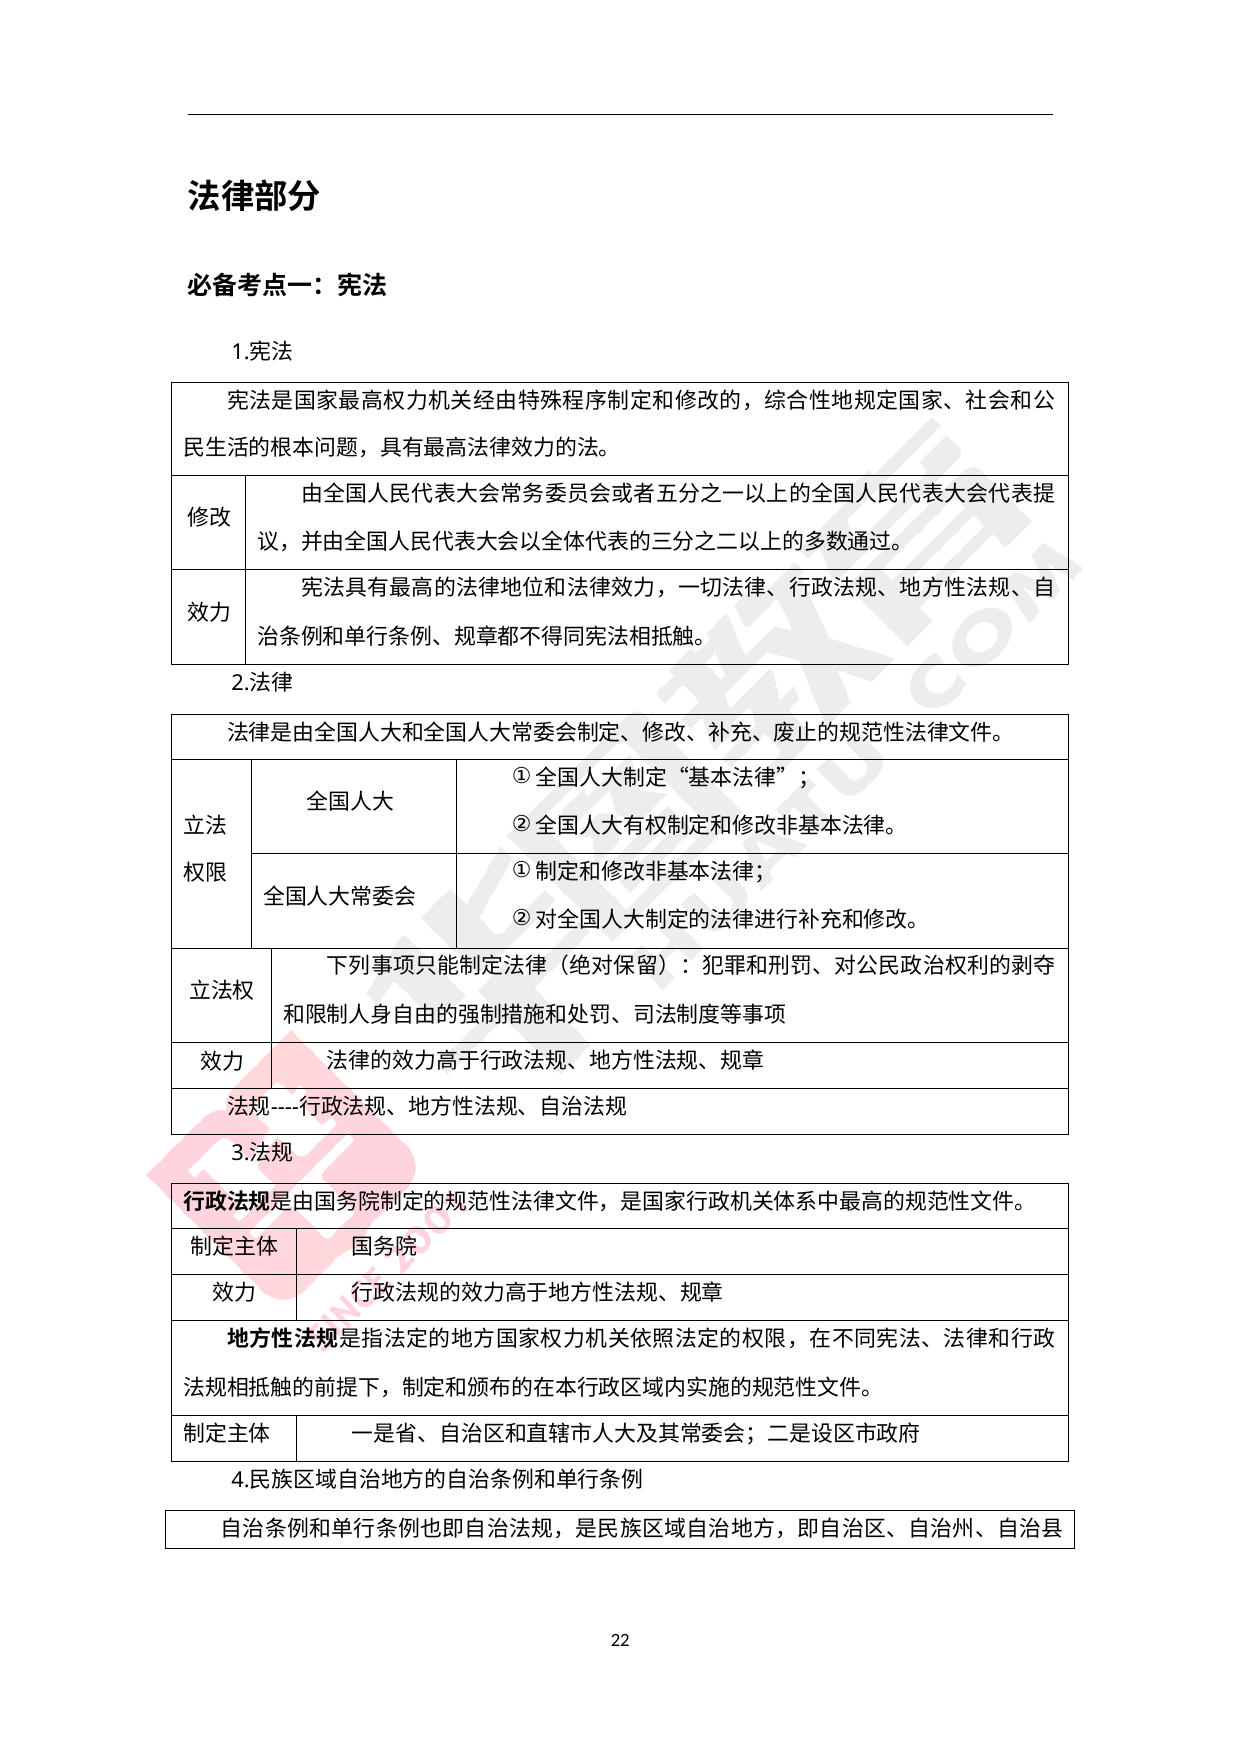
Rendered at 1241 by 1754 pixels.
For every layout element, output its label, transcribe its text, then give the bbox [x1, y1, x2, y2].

table_cell 效力 [172, 1275, 296, 1320]
table_cell 修改 [172, 476, 245, 569]
table_cell 制定主体 [172, 1229, 296, 1274]
table_cell 由全国人民代表大会常务委员会或者五分之一以上的全国人民代表大会代表提议，并由全国人民代表大会以全体代表的三分之二以上的多数通过。 [246, 476, 1068, 569]
subtitle 法律部分 [187, 162, 1053, 227]
text 3.法规 [187, 1135, 1053, 1167]
table_cell 地方性法规是指法定的地方国家权力机关依照法定的权限，在不同宪法、法律和行政法规相抵触的前提下，制定和颁布的在本行政区域内实施的规范性文件。 [172, 1321, 1068, 1415]
table_cell 行政法规的效力高于地方性法规、规章 [297, 1275, 1068, 1320]
table_cell 法律的效力高于行政法规、地方性法规、规章 [272, 1043, 1068, 1088]
table_header 法律是由全国人大和全国人大常委会制定、修改、补充、废止的规范性法律文件。 [172, 715, 1068, 759]
table_cell 宪法具有最高的法律地位和法律效力，一切法律、行政法规、地方性法规、自治条例和单行条例、规章都不得同宪法相抵触。 [246, 570, 1068, 664]
table_cell 立法 权限 [172, 760, 251, 947]
table_cell 法规----行政法规、地方性法规、自治法规 [172, 1089, 1068, 1133]
table_cell 制定主体 [172, 1416, 296, 1461]
subtitle 必备考点一：宪法 [187, 251, 1053, 316]
table_cell 全国人大常委会 [252, 854, 456, 947]
table_cell 立法权 [172, 949, 271, 1042]
text 1.宪法 [187, 334, 1053, 366]
table_header 行政法规是由国务院制定的规范性法律文件，是国家行政机关体系中最高的规范性文件。 [172, 1184, 1068, 1228]
table_cell 一是省、自治区和直辖市人大及其常委会；二是设区市政府 [297, 1416, 1068, 1461]
table_cell ①全国人大制定“基本法律”； ②全国人大有权制定和修改非基本法律。 [457, 760, 1068, 853]
table_cell 效力 [172, 570, 245, 664]
table_header 宪法是国家最高权力机关经由特殊程序制定和修改的，综合性地规定国家、社会和公民生活的根本问题，具有最高法律效力的法。 [172, 383, 1068, 474]
text 2.法律 [187, 665, 1053, 698]
text 4.民族区域自治地方的自治条例和单行条例 [187, 1462, 1053, 1494]
table_cell 下列事项只能制定法律（绝对保留）：犯罪和刑罚、对公民政治权利的剥夺和限制人身自由的强制措施和处罚、司法制度等事项 [272, 949, 1068, 1042]
table_cell 国务院 [297, 1229, 1068, 1274]
table_cell ①制定和修改非基本法律； ②对全国人大制定的法律进行补充和修改。 [457, 854, 1068, 947]
table_cell 全国人大 [252, 760, 456, 853]
table_cell 效力 [172, 1043, 271, 1088]
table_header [166, 1511, 1074, 1548]
